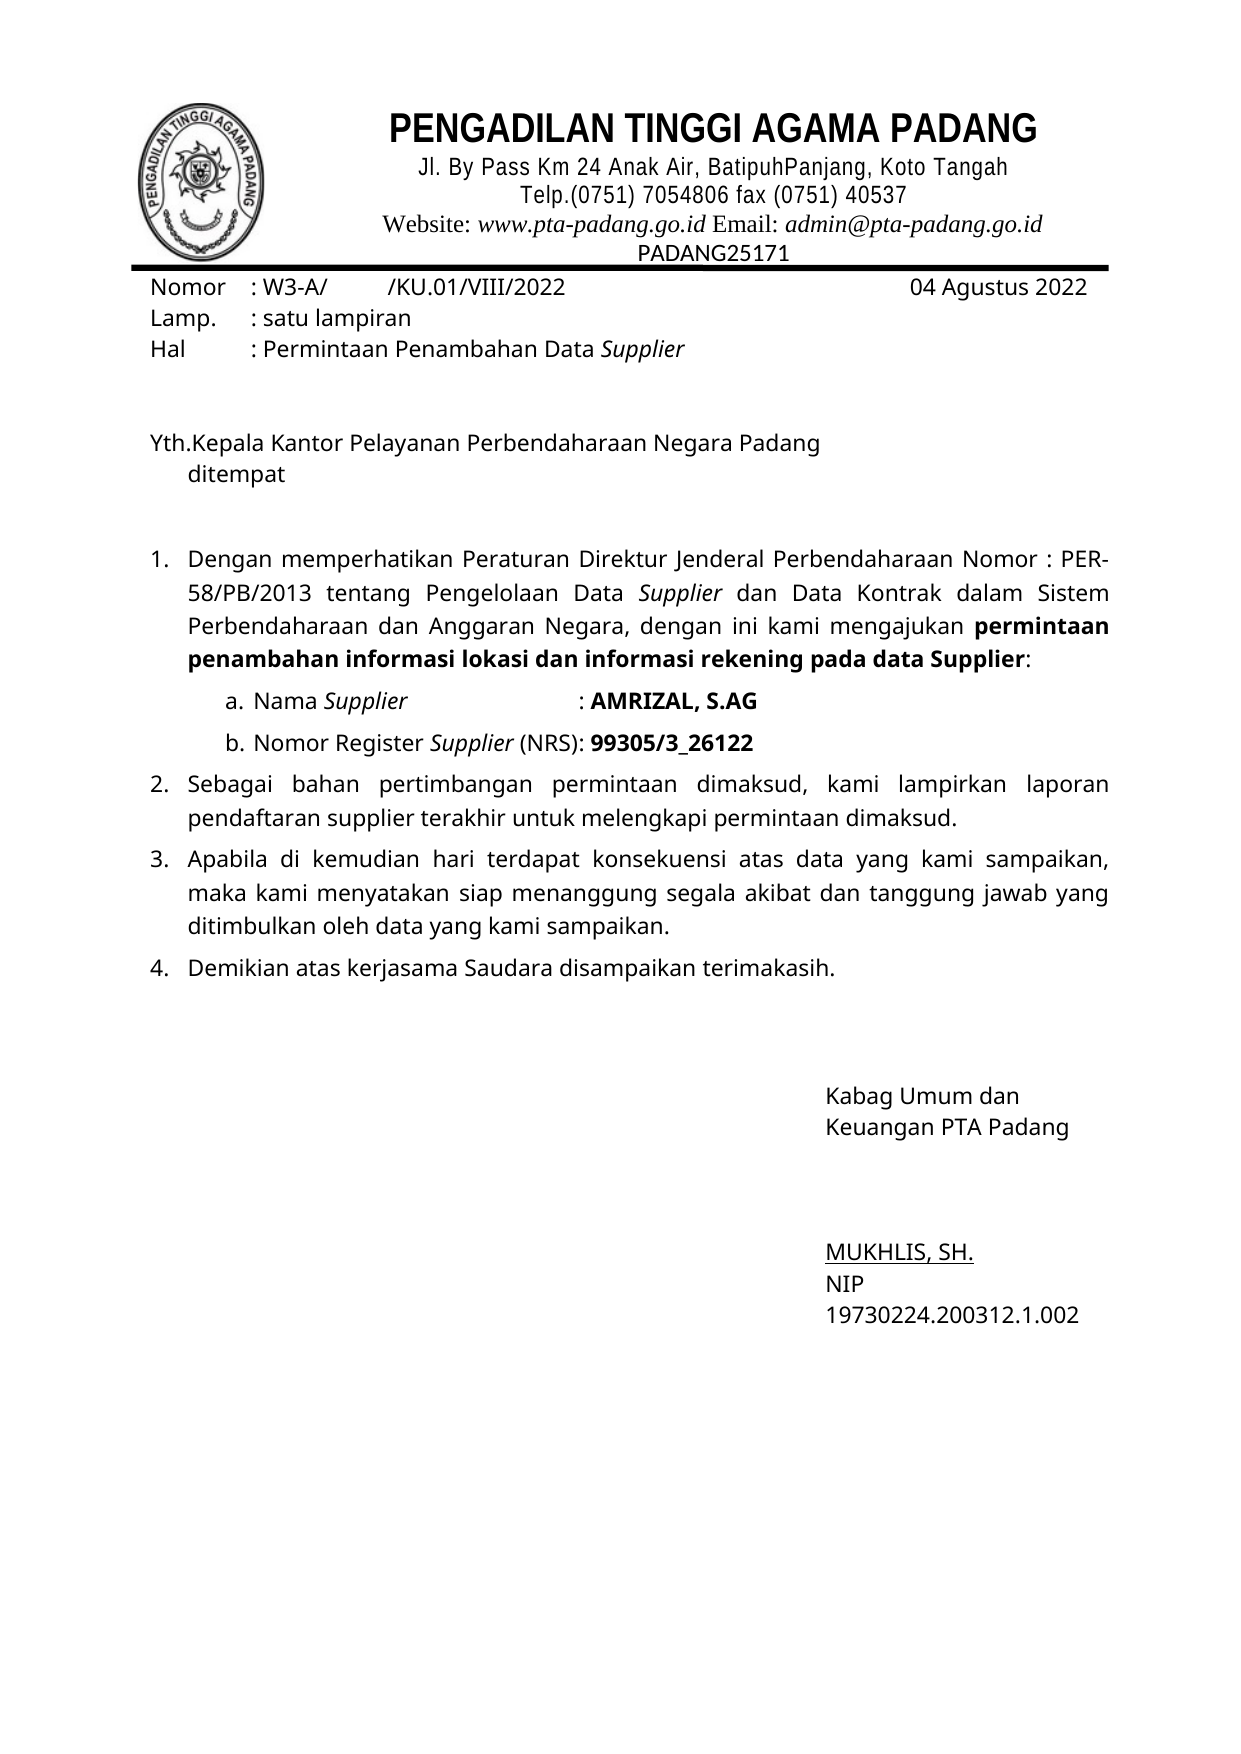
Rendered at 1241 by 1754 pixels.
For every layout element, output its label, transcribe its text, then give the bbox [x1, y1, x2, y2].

table_cell PADANG25171 [300, 238, 1127, 268]
text MUKHLIS, SH. [825, 1236, 1110, 1268]
text Nomor : W3-A/ /KU.01/VIII/2022 04 Agustus 2022 [150, 271, 1090, 302]
subtitle ditempat [187, 458, 1090, 489]
text Kabag Umum dan Keuangan PTA Padang [825, 1080, 1110, 1143]
list Sebagai bahan pertimbangan permintaan dimaksud, kami lampirkan laporan pendaftaran supplier terakhir untuk melengkapi permintaan dimaksud. [150, 766, 1110, 833]
text Lamp. : satu lampiran [150, 302, 1090, 333]
table_cell Jl. By Pass Km 24 Anak Air, BatipuhPanjang, Koto Tangah Telp.(0751) 7054806 fax (0751) 40537 [300, 152, 1127, 209]
text Hal : Permintaan Penambahan Data Supplier [150, 333, 829, 364]
picture [137, 103, 265, 263]
text NIP 19730224.200312.1.002 [825, 1268, 1110, 1330]
list Apabila di kemudian hari terdapat konsekuensi atas data yang kami sampaikan, maka kami menyatakan siap menanggung segala akibat dan tanggung jawab yang ditimbulkan oleh data yang kami sampaikan. [150, 841, 1110, 941]
table_cell Website: www.pta-padang.go.id Email: admin@pta-padang.go.id [300, 209, 1127, 238]
list Dengan memperhatikan Peraturan Direktur Jenderal Perbendaharaan Nomor : PER-58/PB/2013 tentang Pengelolaan Data Supplier dan Data Kontrak dalam Sistem Perbendaharaan dan Anggaran Negara, dengan ini kami mengajukan permintaan penambahan informasi lokasi dan informasi rekening pada data Supplier: [150, 541, 1110, 675]
list Demikian atas kerjasama Saudara disampaikan terimakasih. [150, 950, 1110, 983]
list Nomor Register Supplier (NRS) : 99305/3_26122 [225, 725, 1110, 758]
table_header PENGADILAN TINGGI AGAMA PADANG [300, 104, 1127, 152]
list Nama Supplier : AMRIZAL, S.AG [225, 683, 1110, 716]
subtitle Yth.Kepala Kantor Pelayanan Perbendaharaan Negara Padang [150, 427, 1090, 458]
